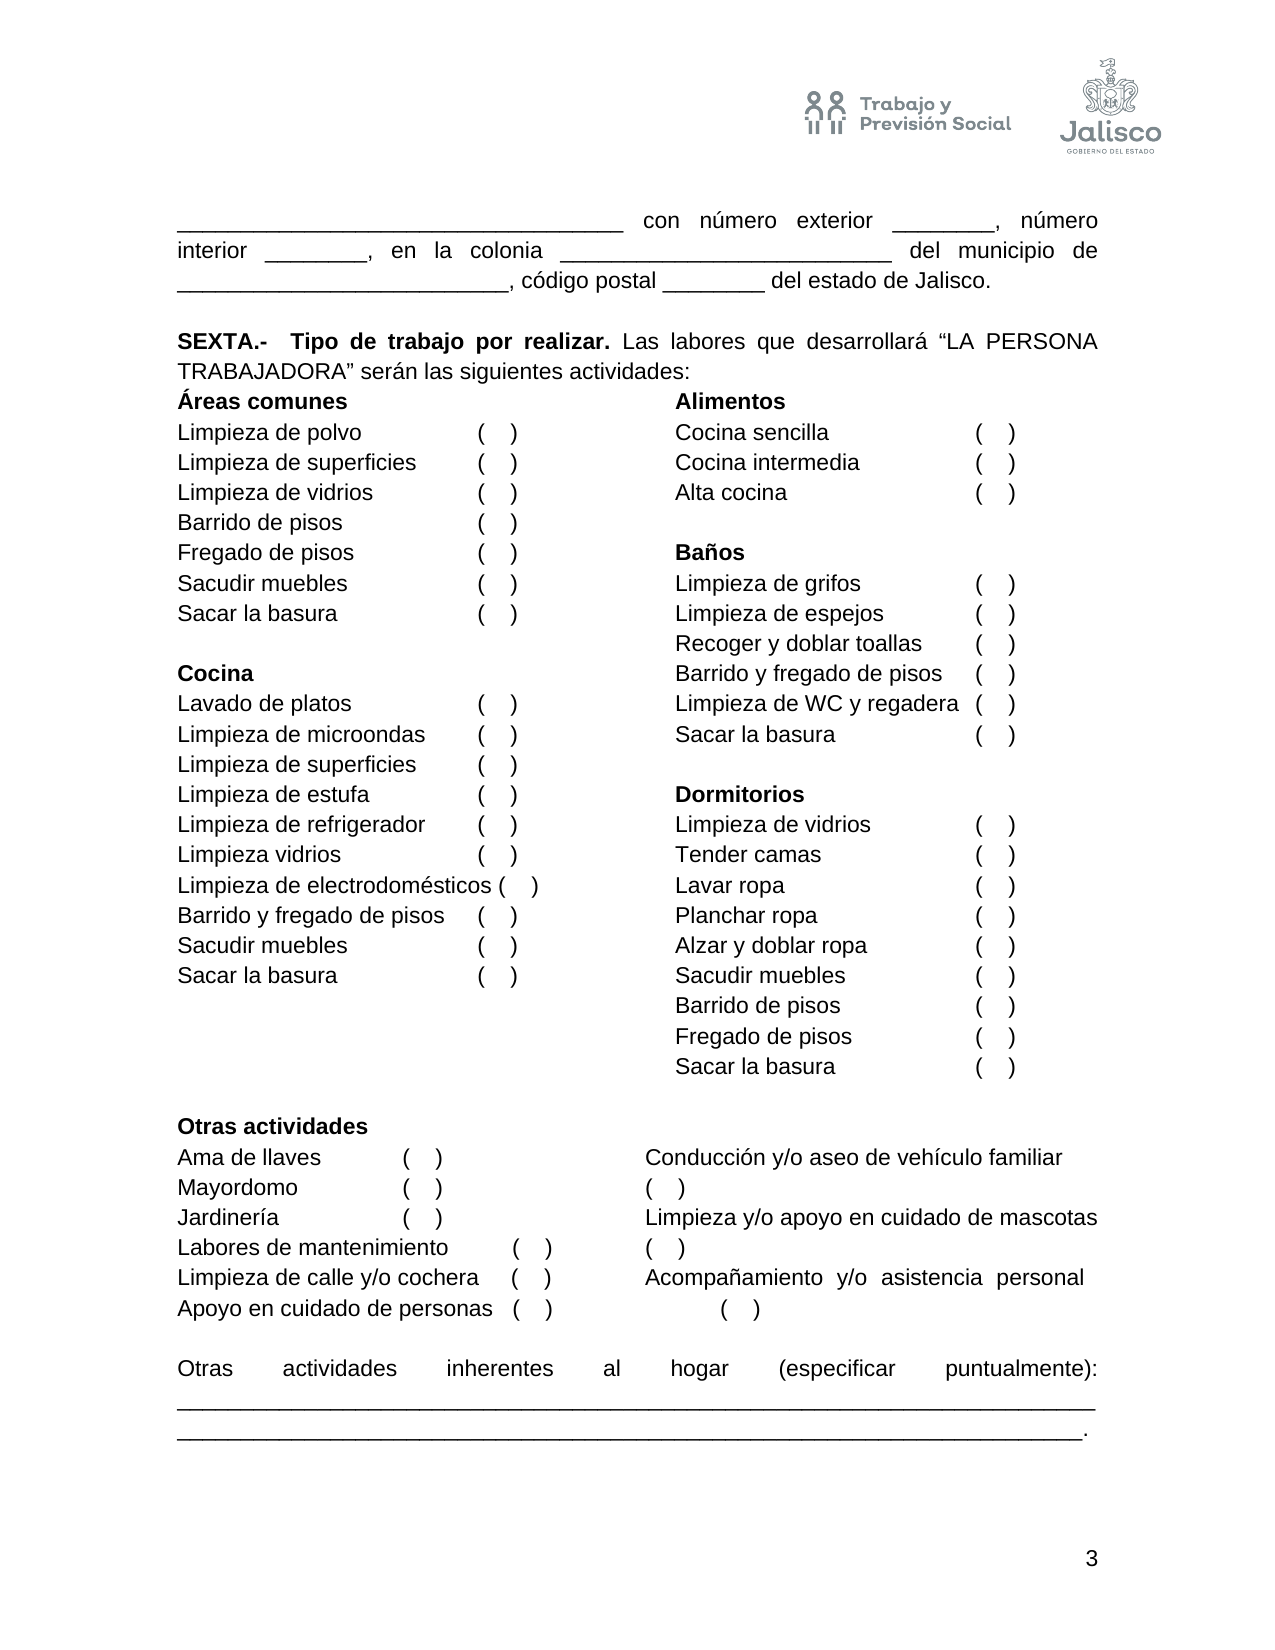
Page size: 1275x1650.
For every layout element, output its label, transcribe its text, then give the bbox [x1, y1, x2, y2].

text Cocina sencilla ( ) [675, 418, 1098, 445]
text Limpieza de polvo ( ) [177, 418, 600, 445]
text Limpieza de WC y regadera ( ) [675, 690, 1098, 717]
text Alta cocina ( ) [675, 479, 1098, 505]
text Sacar la basura ( ) [675, 1053, 1098, 1079]
text Apoyo en cuidado de personas ( ) [177, 1294, 630, 1321]
text Mayordomo ( ) [177, 1174, 630, 1200]
text Acompañamiento y/o asistencia personal ( ) [645, 1264, 1098, 1321]
text Tender camas ( ) [675, 841, 1098, 868]
text Limpieza de microondas ( ) [177, 721, 600, 747]
text Limpieza de electrodomésticos ( ) [177, 872, 600, 898]
text Barrido y fregado de pisos ( ) [177, 902, 600, 928]
text Sacar la basura ( ) [177, 600, 600, 626]
text Labores de mantenimiento ( ) [177, 1234, 630, 1260]
text Alzar y doblar ropa ( ) [675, 932, 1098, 958]
text Fregado de pisos ( ) [177, 539, 600, 566]
text Jardinería ( ) [177, 1204, 630, 1230]
text Lavado de platos ( ) [177, 690, 600, 717]
text Áreas comunes [177, 388, 600, 414]
text Sacar la basura ( ) [675, 721, 1098, 747]
text SEXTA.- Tipo de trabajo por realizar. Las labores que desarrollará “LA PERSONA TRABAJADORA” serán las siguientes actividades: [177, 328, 1098, 384]
text Ama de llaves ( ) [177, 1143, 630, 1170]
text Baños [675, 539, 1098, 566]
text Limpieza de vidrios ( ) [675, 811, 1098, 837]
text Barrido y fregado de pisos ( ) [675, 660, 1098, 686]
text Barrido de pisos ( ) [675, 992, 1098, 1019]
text Alimentos [675, 388, 1098, 414]
text Sacar la basura ( ) [177, 962, 600, 988]
text Limpieza y/o apoyo en cuidado de mascotas ( ) [645, 1204, 1098, 1260]
text Limpieza de superficies ( ) [177, 449, 600, 475]
text Fregado de pisos ( ) [675, 1023, 1098, 1049]
text Cocina [177, 660, 600, 686]
text Limpieza de estufa ( ) [177, 781, 600, 807]
text Limpieza de refrigerador ( ) [177, 811, 600, 837]
text Conducción y/o aseo de vehículo familiar [645, 1143, 1098, 1170]
text Cocina intermedia ( ) [675, 449, 1098, 475]
text Otras actividades [177, 1113, 630, 1139]
text Limpieza vidrios ( ) [177, 841, 600, 868]
text Sacudir muebles ( ) [177, 569, 600, 596]
text Recoger y doblar toallas ( ) [675, 630, 1098, 656]
text Sacudir muebles ( ) [675, 962, 1098, 988]
text Limpieza de grifos ( ) [675, 569, 1098, 596]
text Limpieza de espejos ( ) [675, 600, 1098, 626]
text Limpieza de vidrios ( ) [177, 479, 600, 505]
text ( ) [645, 1174, 1098, 1200]
text Lavar ropa ( ) [675, 872, 1098, 898]
text Dormitorios [675, 781, 1098, 807]
text Limpieza de superficies ( ) [177, 751, 600, 777]
picture [758, 19, 1225, 184]
text Barrido de pisos ( ) [177, 509, 600, 535]
text Otras actividades inherentes al hogar (especificar puntualmente): _______________________________________________________________________________________________________________________________________________. [177, 1355, 1098, 1442]
text Sacudir muebles ( ) [177, 932, 600, 958]
text Limpieza de calle y/o cochera ( ) [177, 1264, 630, 1291]
text Planchar ropa ( ) [675, 902, 1098, 928]
